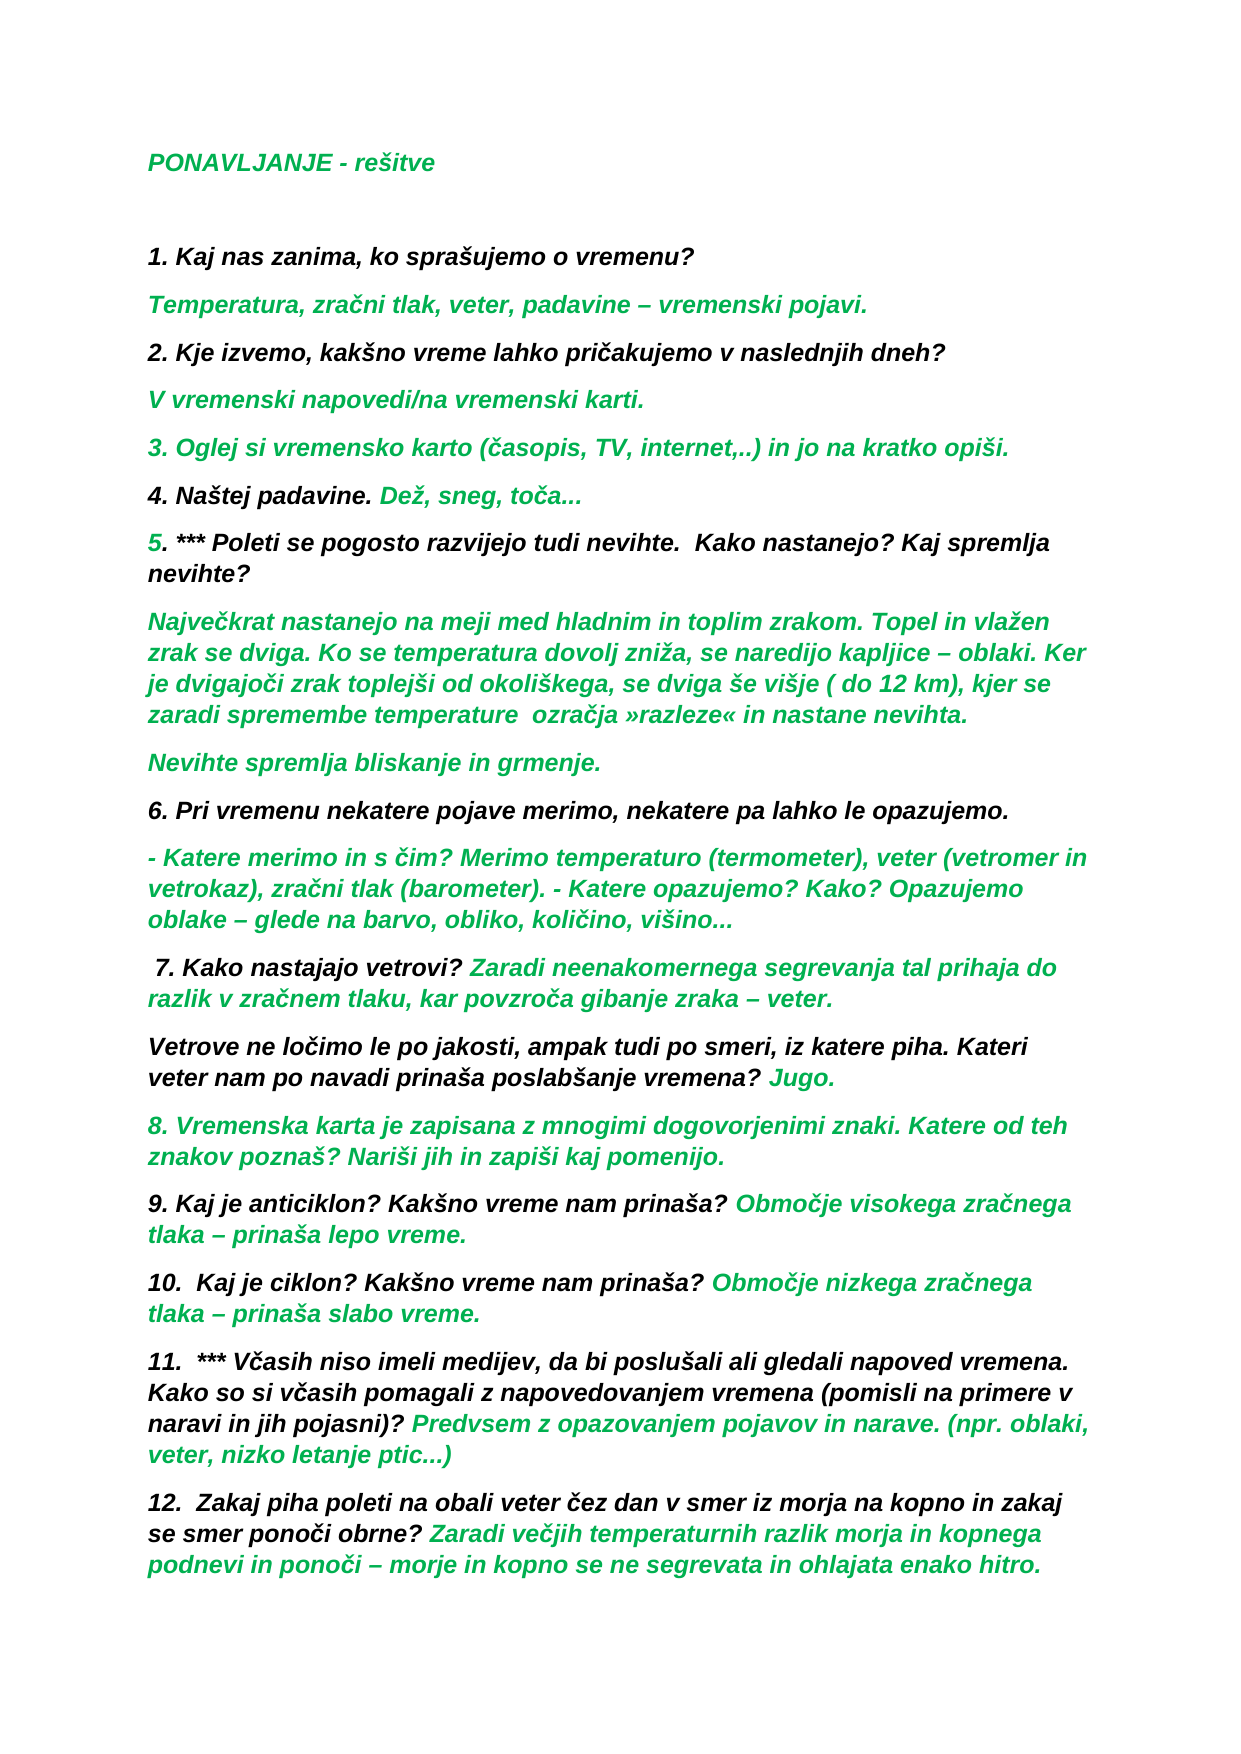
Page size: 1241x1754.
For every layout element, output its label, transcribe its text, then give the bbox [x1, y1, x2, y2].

text 3. Oglej si vremensko karto (časopis, TV, internet,..) in jo na kratko opiši. [148, 433, 1093, 462]
text PONAVLJANJE - rešitve [148, 148, 1093, 176]
text 5. *** Poleti se pogosto razvijejo tudi nevihte. Kako nastanejo? Kaj spremlja nevihte? [148, 528, 1093, 588]
text 6. Pri vremenu nekatere pojave merimo, nekatere pa lahko le opazujemo. [148, 796, 1093, 824]
text Največkrat nastanejo na meji med hladnim in toplim zrakom. Topel in vlažen zrak se dviga. Ko se temperatura dovolj zniža, se naredijo kapljice – oblaki. Ker je dvigajoči zrak toplejši od okoliškega, se dviga še višje ( do 12 km), kjer se zaradi spremembe temperature ozračja »razleze« in nastane nevihta. [148, 607, 1093, 729]
text 11. *** Včasih niso imeli medijev, da bi poslušali ali gledali napoved vremena. Kako so si včasih pomagali z napovedovanjem vremena (pomisli na primere v naravi in jih pojasni)? Predvsem z opazovanjem pojavov in narave. (npr. oblaki, veter, nizko letanje ptic...) [148, 1347, 1093, 1469]
text 8. Vremenska karta je zapisana z mnogimi dogovorjenimi znaki. Katere od teh znakov poznaš? Nariši jih in zapiši kaj pomenijo. [148, 1111, 1093, 1171]
text 4. Naštej padavine. Dež, sneg, toča... [148, 481, 1093, 509]
text 1. Kaj nas zanima, ko sprašujemo o vremenu? [148, 242, 1093, 271]
text 12. Zakaj piha poleti na obali veter čez dan v smer iz morja na kopno in zakaj se smer ponoči obrne? Zaradi večjih temperaturnih razlik morja in kopnega podnevi in ponoči – morje in kopno se ne segrevata in ohlajata enako hitro. [148, 1488, 1093, 1579]
text - Katere merimo in s čim? Merimo temperaturo (termometer), veter (vetromer in vetrokaz), zračni tlak (barometer). - Katere opazujemo? Kako? Opazujemo oblake – glede na barvo, obliko, količino, višino... [148, 843, 1093, 934]
text V vremenski napovedi/na vremenski karti. [148, 385, 1093, 414]
text Nevihte spremlja bliskanje in grmenje. [148, 748, 1093, 777]
text 9. Kaj je anticiklon? Kakšno vreme nam prinaša? Območje visokega zračnega tlaka – prinaša lepo vreme. [148, 1189, 1093, 1249]
text Vetrove ne ločimo le po jakosti, ampak tudi po smeri, iz katere piha. Kateri veter nam po navadi prinaša poslabšanje vremena? Jugo. [148, 1032, 1093, 1092]
text Temperatura, zračni tlak, veter, padavine – vremenski pojavi. [148, 290, 1093, 319]
text 2. Kje izvemo, kakšno vreme lahko pričakujemo v naslednjih dneh? [148, 338, 1093, 366]
text 7. Kako nastajajo vetrovi? Zaradi neenakomernega segrevanja tal prihaja do razlik v zračnem tlaku, kar povzroča gibanje zraka – veter. [148, 953, 1093, 1013]
text 10. Kaj je ciklon? Kakšno vreme nam prinaša? Območje nizkega zračnega tlaka – prinaša slabo vreme. [148, 1268, 1093, 1328]
